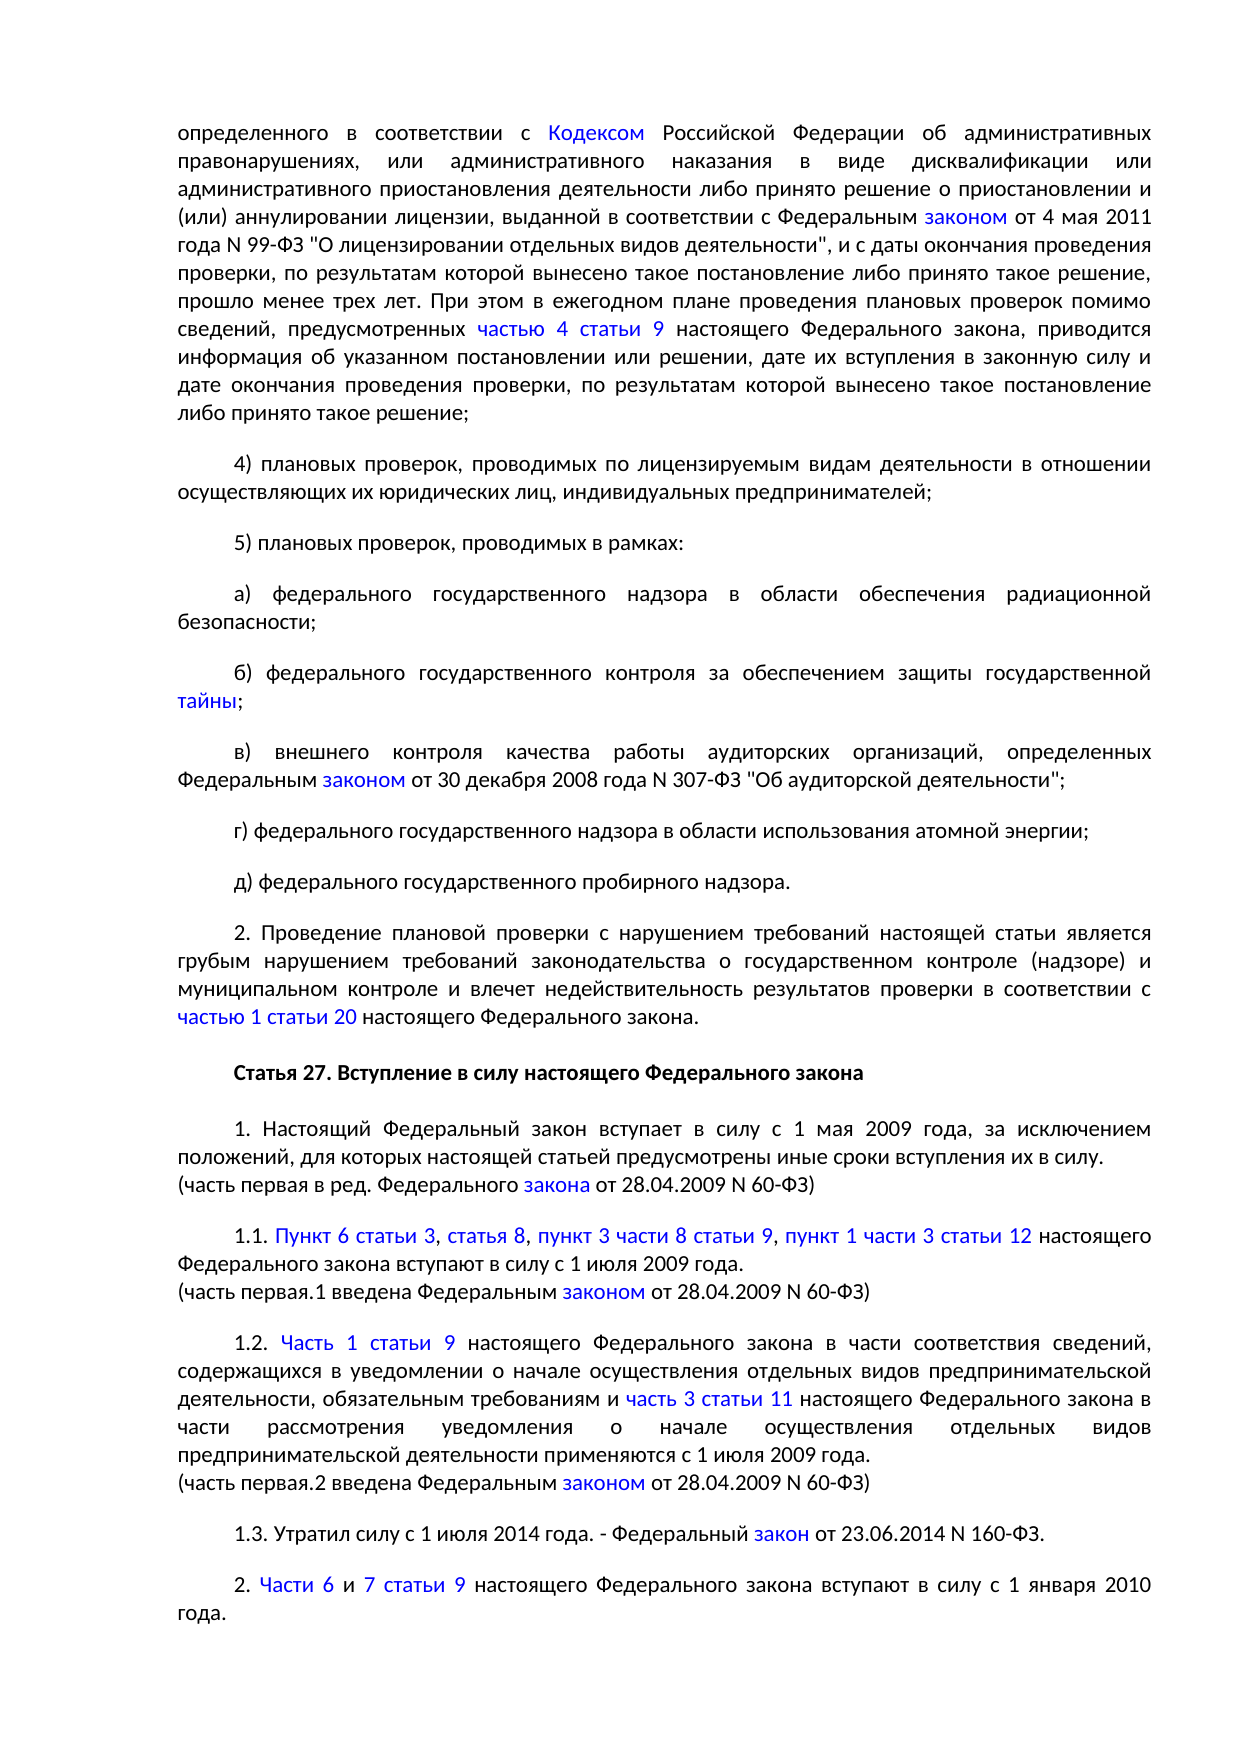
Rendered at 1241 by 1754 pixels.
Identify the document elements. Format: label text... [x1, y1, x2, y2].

text (часть первая в ред. Федерального закона от 28.04.2009 N 60-ФЗ) [177, 1170, 1152, 1198]
text 1.2. Часть 1 статьи 9 настоящего Федерального закона в части соответствия сведений, содержащихся в уведомлении о начале осуществления отдельных видов предпринимательской деятельности, обязательным требованиям и часть 3 статьи 11 настоящего Федерального закона в части рассмотрения уведомления о начале осуществления отдельных видов предпринимательской деятельности применяются с 1 июля 2009 года. [177, 1328, 1152, 1468]
text 1.1. Пункт 6 статьи 3, статья 8, пункт 3 части 8 статьи 9, пункт 1 части 3 статьи 12 настоящего Федерального закона вступают в силу с 1 июля 2009 года. [177, 1221, 1152, 1277]
text (часть первая.2 введена Федеральным законом от 28.04.2009 N 60-ФЗ) [177, 1468, 1152, 1496]
text 2. Части 6 и 7 статьи 9 настоящего Федерального закона вступают в силу с 1 января 2010 года. [177, 1570, 1152, 1626]
text 5) плановых проверок, проводимых в рамках: [177, 528, 1152, 556]
text (часть первая.1 введена Федеральным законом от 28.04.2009 N 60-ФЗ) [177, 1277, 1152, 1305]
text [177, 118, 1152, 426]
text 4) плановых проверок, проводимых по лицензируемым видам деятельности в отношении осуществляющих их юридических лиц, индивидуальных предпринимателей; [177, 449, 1152, 505]
text 1. Настоящий Федеральный закон вступает в силу с 1 мая 2009 года, за исключением положений, для которых настоящей статьей предусмотрены иные сроки вступления их в силу. [177, 1114, 1152, 1170]
text 1.3. Утратил силу с 1 июля 2014 года. - Федеральный закон от 23.06.2014 N 160-ФЗ. [177, 1519, 1152, 1547]
title Статья 27. Вступление в силу настоящего Федерального закона [177, 1058, 1152, 1086]
text г) федерального государственного надзора в области использования атомной энергии; [177, 816, 1152, 844]
text б) федерального государственного контроля за обеспечением защиты государственной тайны; [177, 658, 1152, 714]
text д) федерального государственного пробирного надзора. [177, 867, 1152, 895]
text а) федерального государственного надзора в области обеспечения радиационной безопасности; [177, 579, 1152, 635]
text в) внешнего контроля качества работы аудиторских организаций, определенных Федеральным законом от 30 декабря 2008 года N 307-ФЗ "Об аудиторской деятельности"; [177, 737, 1152, 793]
text 2. Проведение плановой проверки с нарушением требований настоящей статьи является грубым нарушением требований законодательства о государственном контроле (надзоре) и муниципальном контроле и влечет недействительность результатов проверки в соответствии с частью 1 статьи 20 настоящего Федерального закона. [177, 918, 1152, 1030]
